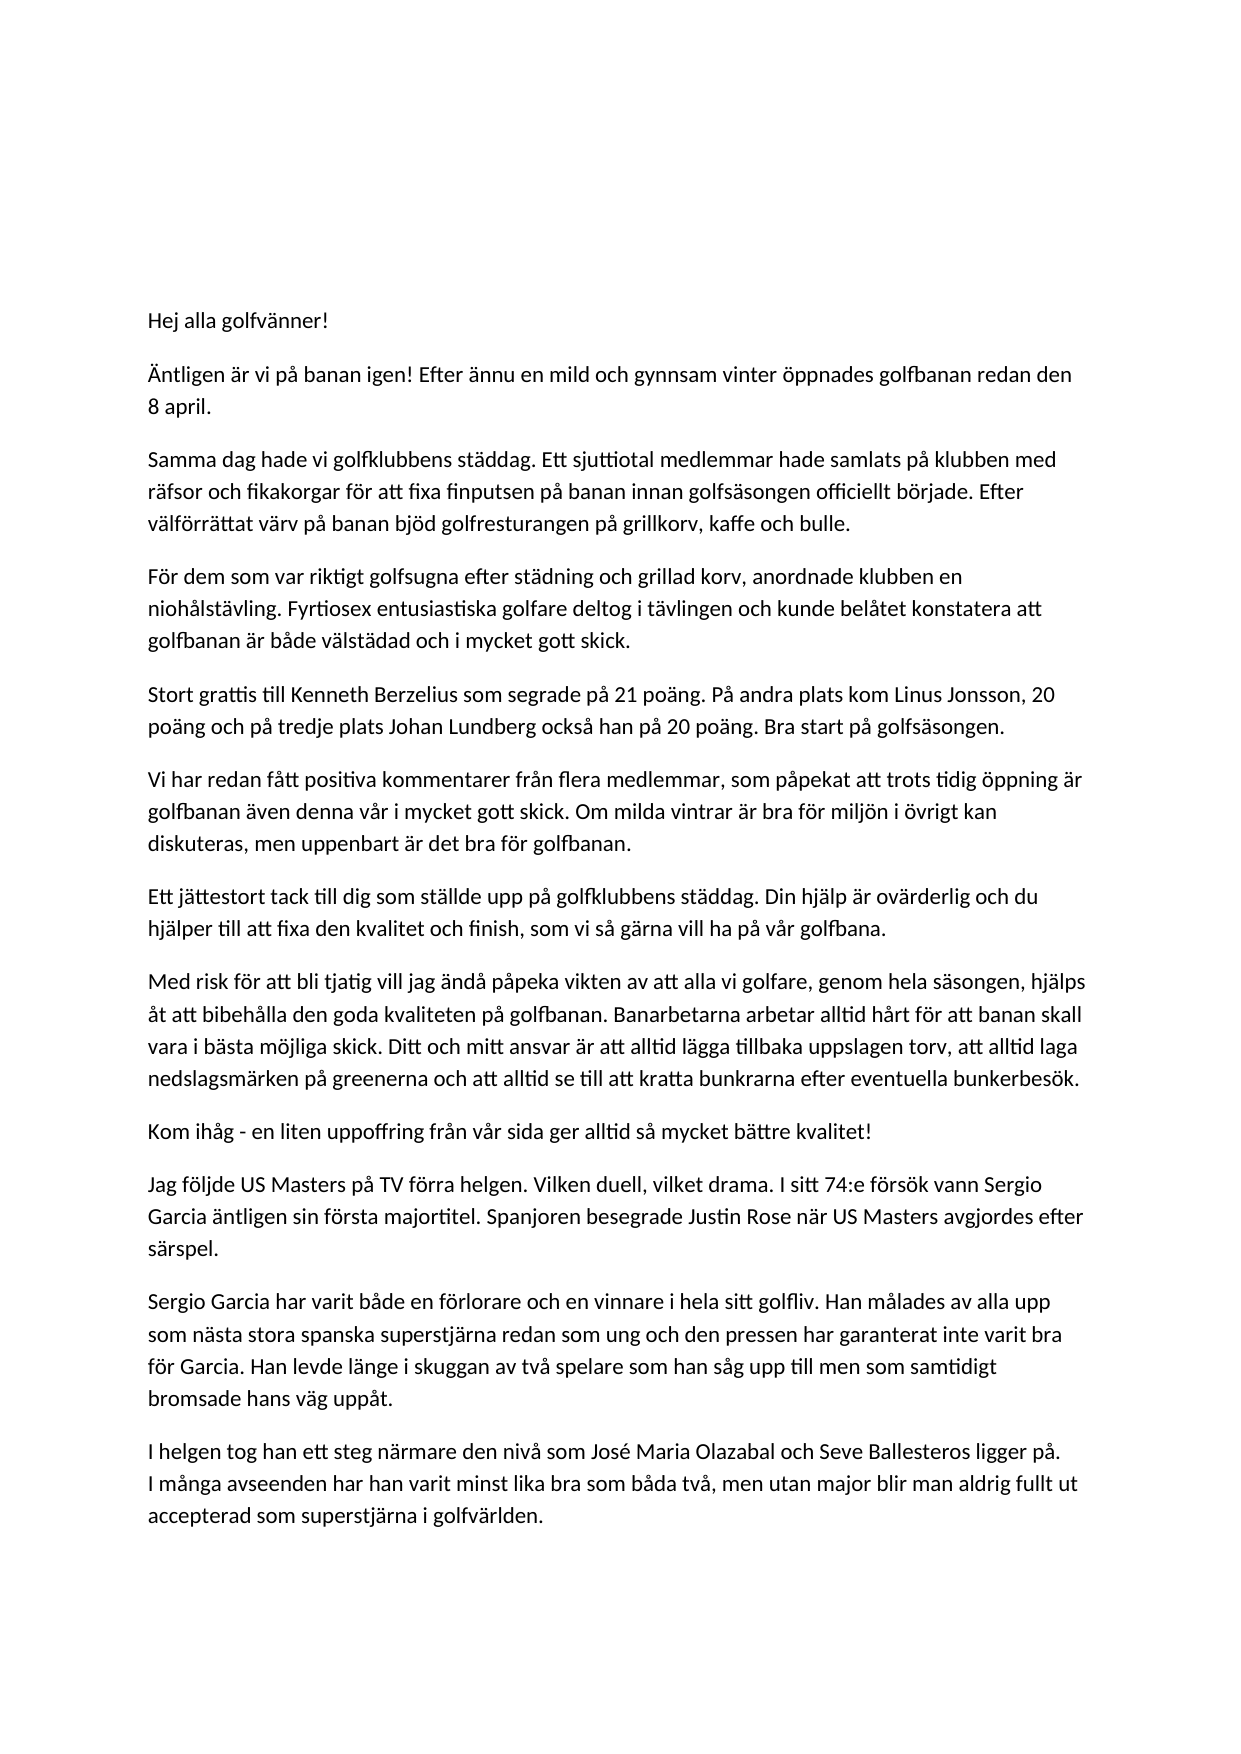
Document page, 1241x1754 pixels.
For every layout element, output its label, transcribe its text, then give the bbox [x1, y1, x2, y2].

text Samma dag hade vi golfklubbens städdag. Ett sjuttiotal medlemmar hade samlats på klubben med räfsor och fikakorgar för att fixa finputsen på banan innan golfsäsongen officiellt började. Efter välförrättat värv på banan bjöd golfresturangen på grillkorv, kaffe och bulle. [148, 445, 1093, 537]
text Ett jättestort tack till dig som ställde upp på golfklubbens städdag. Din hjälp är ovärderlig och du hjälper till att fixa den kvalitet och finish, som vi så gärna vill ha på vår golfbana. [148, 882, 1093, 942]
text Jag följde US Masters på TV förra helgen. Vilken duell, vilket drama. I sitt 74:e försök vann Sergio Garcia äntligen sin första majortitel. Spanjoren besegrade Justin Rose när US Masters avgjordes efter särspel. [148, 1170, 1093, 1262]
text Stort grattis till Kenneth Berzelius som segrade på 21 poäng. På andra plats kom Linus Jonsson, 20 poäng och på tredje plats Johan Lundberg också han på 20 poäng. Bra start på golfsäsongen. [148, 680, 1093, 740]
text Kom ihåg - en liten uppoffring från vår sida ger alltid så mycket bättre kvalitet! [148, 1117, 1093, 1145]
text Hej alla golfvänner! [148, 307, 1093, 335]
text Med risk för att bli tjatig vill jag ändå påpeka vikten av att alla vi golfare, genom hela säsongen, hjälps åt att bibehålla den goda kvaliteten på golfbanan. Banarbetarna arbetar alltid hårt för att banan skall vara i bästa möjliga skick. Ditt och mitt ansvar är att alltid lägga tillbaka uppslagen torv, att alltid laga nedslagsmärken på greenerna och att alltid se till att kratta bunkrarna efter eventuella bunkerbesök. [148, 967, 1093, 1092]
text Sergio Garcia har varit både en förlorare och en vinnare i hela sitt golfliv. Han målades av alla upp som nästa stora spanska superstjärna redan som ung och den pressen har garanterat inte varit bra för Garcia. Han levde länge i skuggan av två spelare som han såg upp till men som samtidigt bromsade hans väg uppåt. [148, 1287, 1093, 1412]
text Vi har redan fått positiva kommentarer från flera medlemmar, som påpekat att trots tidig öppning är golfbanan även denna vår i mycket gott skick. Om milda vintrar är bra för miljön i övrigt kan diskuteras, men uppenbart är det bra för golfbanan. [148, 765, 1093, 857]
text Äntligen är vi på banan igen! Efter ännu en mild och gynnsam vinter öppnades golfbanan redan den 8 april. [148, 360, 1093, 420]
text I helgen tog han ett steg närmare den nivå som José Maria Olazabal och Seve Ballesteros ligger på. I många avseenden har han varit minst lika bra som båda två, men utan major blir man aldrig fullt ut accepterad som superstjärna i golfvärlden. [148, 1437, 1093, 1529]
text För dem som var riktigt golfsugna efter städning och grillad korv, anordnade klubben en niohålstävling. Fyrtiosex entusiastiska golfare deltog i tävlingen och kunde belåtet konstatera att golfbanan är både välstädad och i mycket gott skick. [148, 562, 1093, 655]
